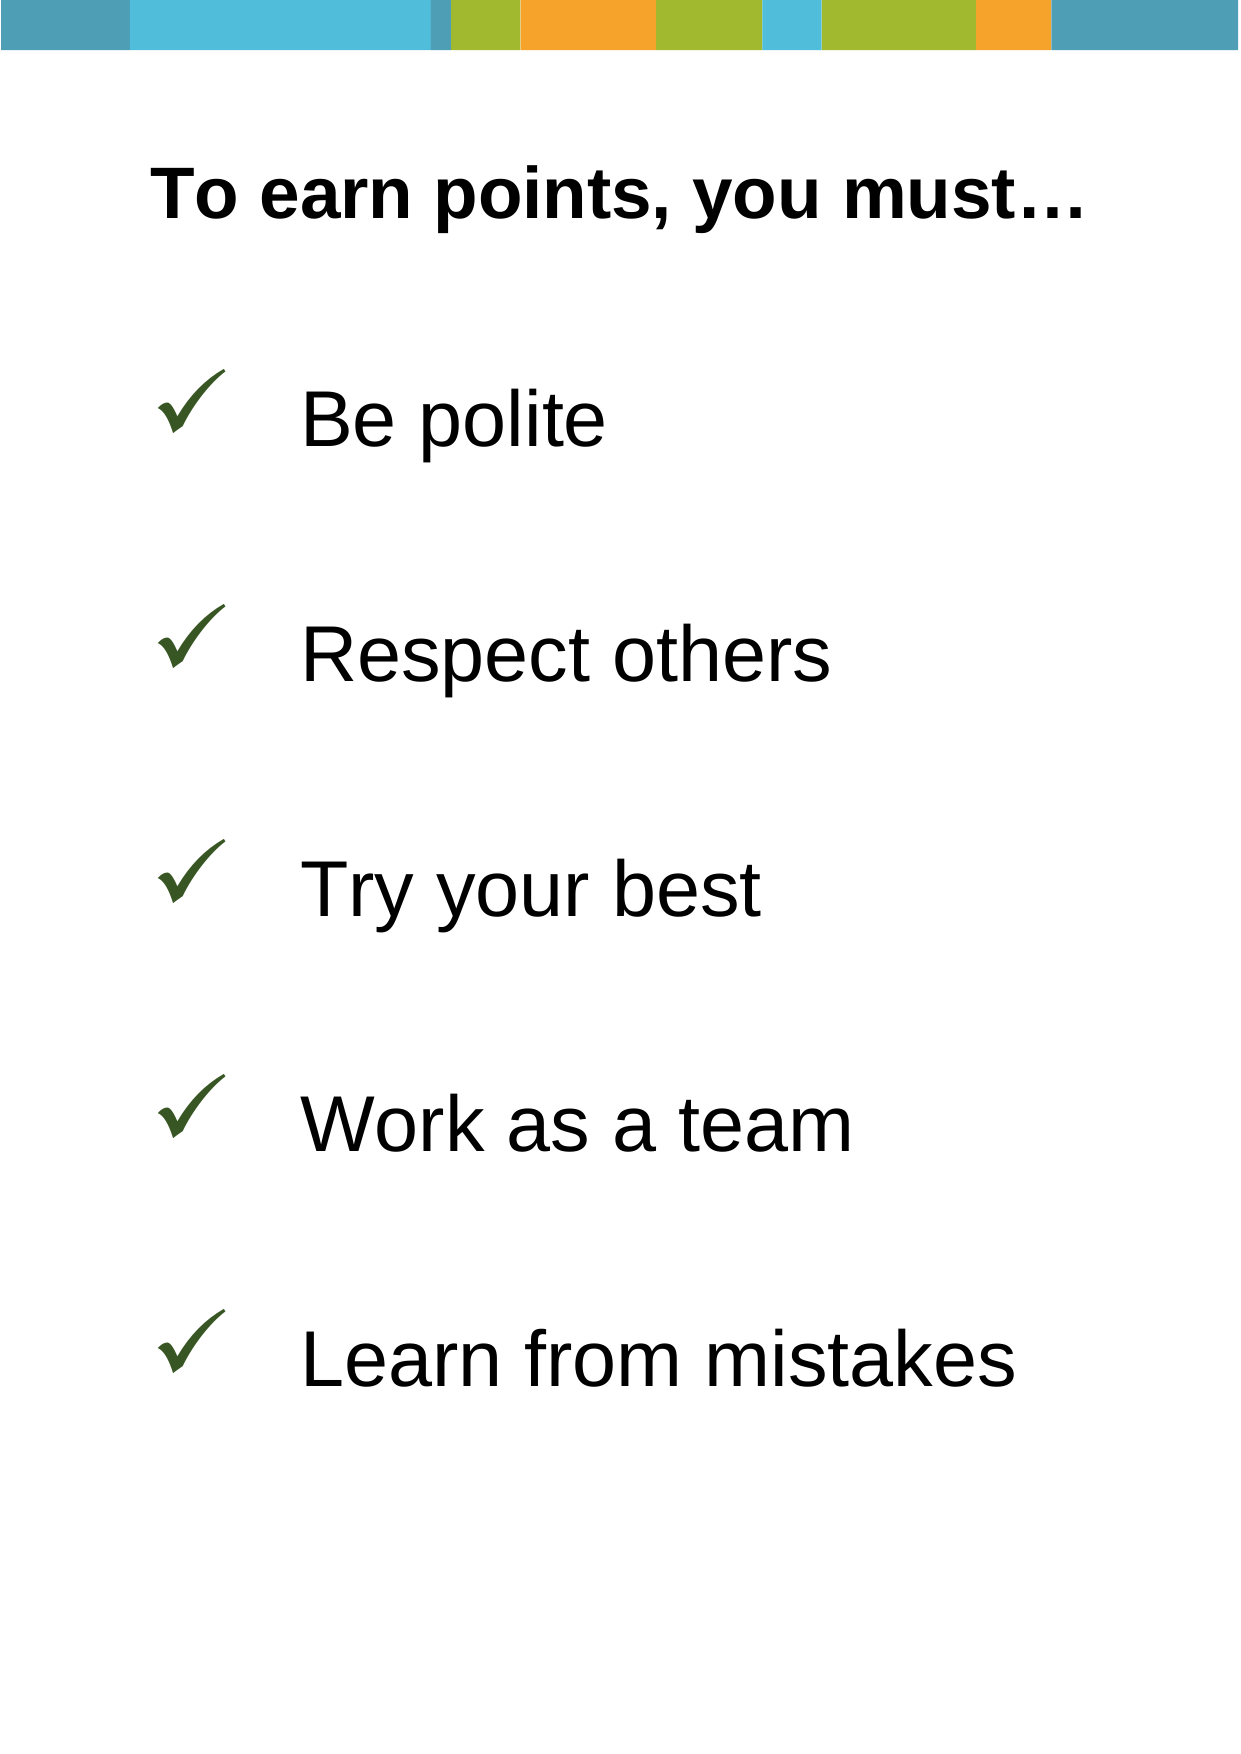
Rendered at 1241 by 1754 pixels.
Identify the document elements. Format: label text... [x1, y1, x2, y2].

list Work as a team [150, 1077, 1090, 1173]
list Try your best [150, 842, 1090, 938]
list Learn from mistakes [150, 1312, 1090, 1408]
list Be polite [150, 372, 1090, 468]
text To earn points, you must… [150, 150, 1090, 234]
list Respect others [150, 607, 1090, 703]
